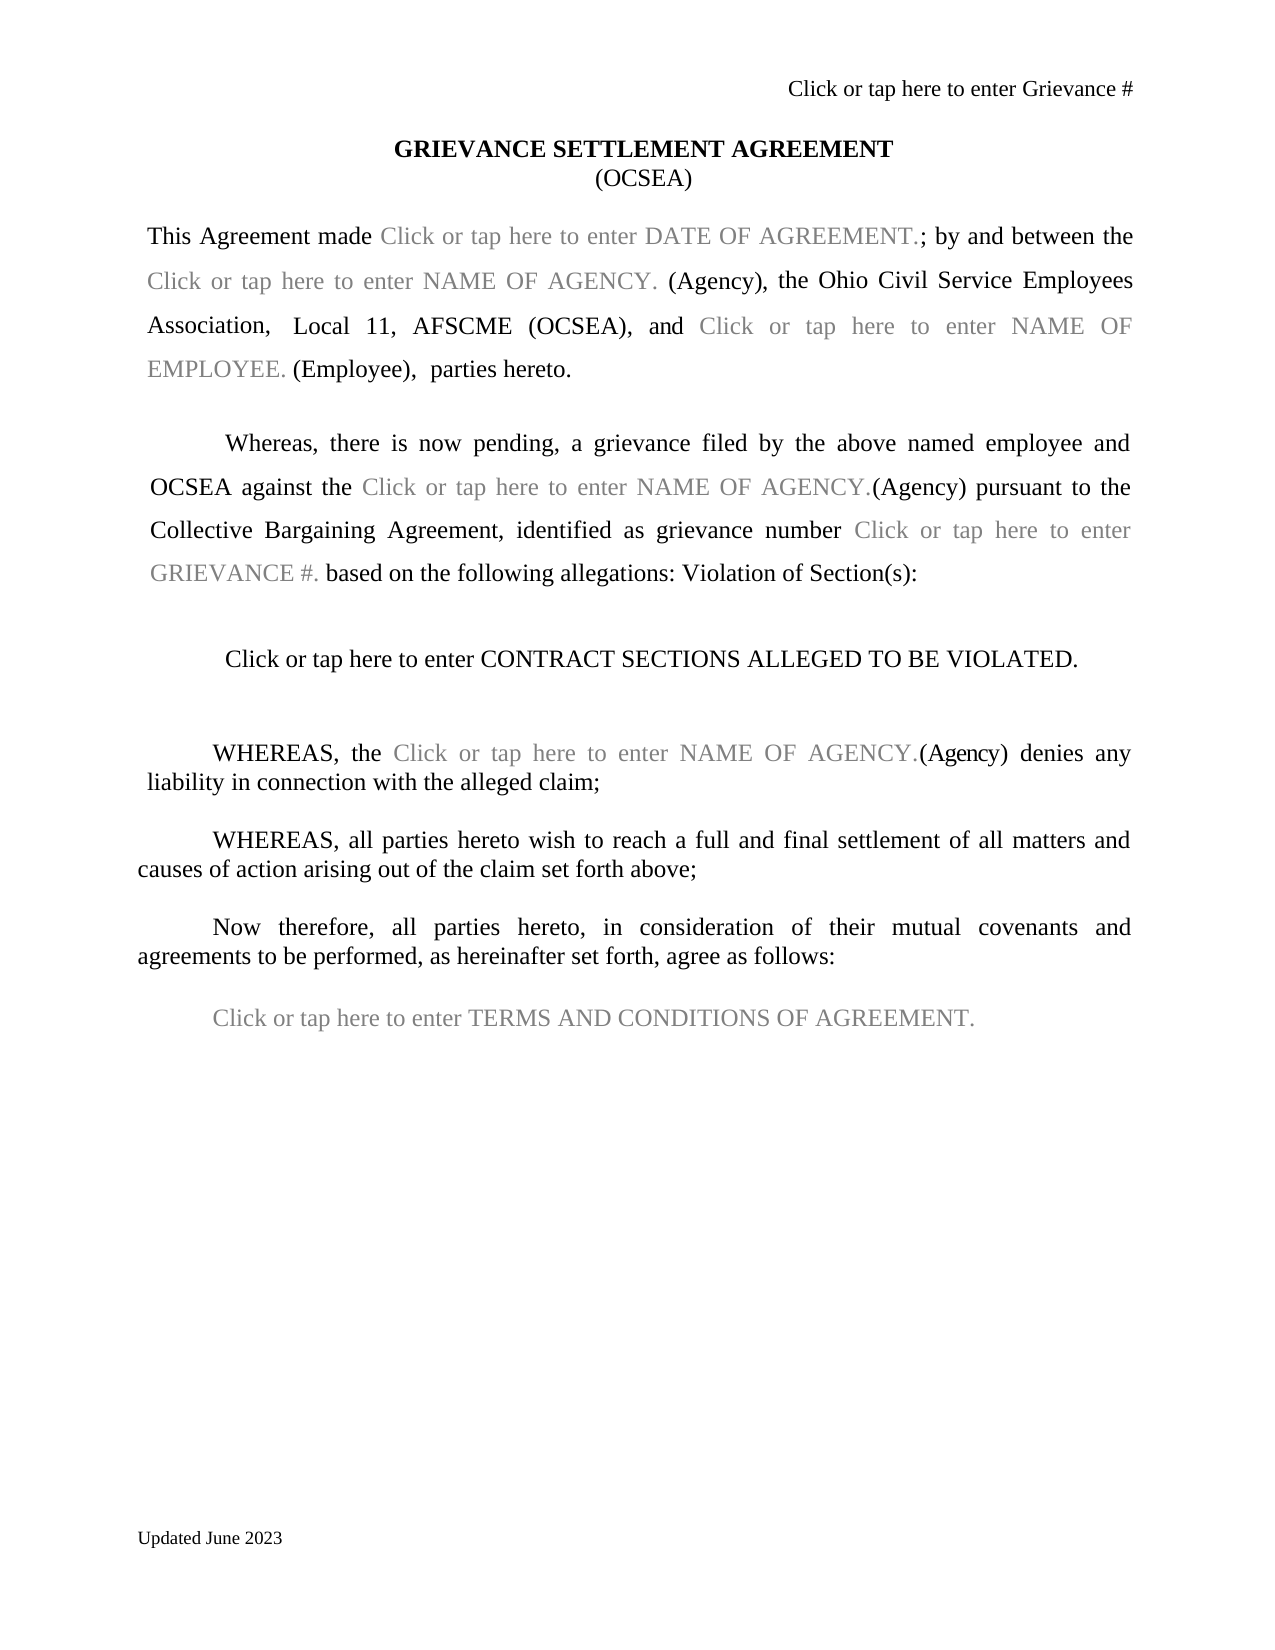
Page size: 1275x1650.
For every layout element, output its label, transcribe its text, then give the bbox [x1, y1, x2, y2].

text WHEREAS, all parties hereto wish to reach a full and final settlement of all matters and causes of action arising out of the claim set forth above; [137, 825, 1131, 883]
text This Agreement made ; by and between the (Agency), the Ohio Civil Service Employees Association, Local 11, AFSCME (OCSEA), and (Employee), parties hereto. [147, 221, 1133, 383]
text Now therefore, all parties hereto, in consideration of their mutual covenants and agreements to be performed, as hereinafter set forth, agree as follows: [137, 912, 1131, 970]
text WHEREAS, the (Agency) denies any liability in connection with the alleged claim; [147, 738, 1131, 796]
text (OCSEA) [392, 163, 895, 192]
title GRIEVANCE SETTLEMENT AGREEMENT [392, 134, 895, 163]
text Whereas, there is now pending, a grievance filed by the above named employee and OCSEA against the (Agency) pursuant to the Collective Bargaining Agreement, identified as grievance number based on the following allegations: Violation of Section(s): [150, 428, 1131, 587]
